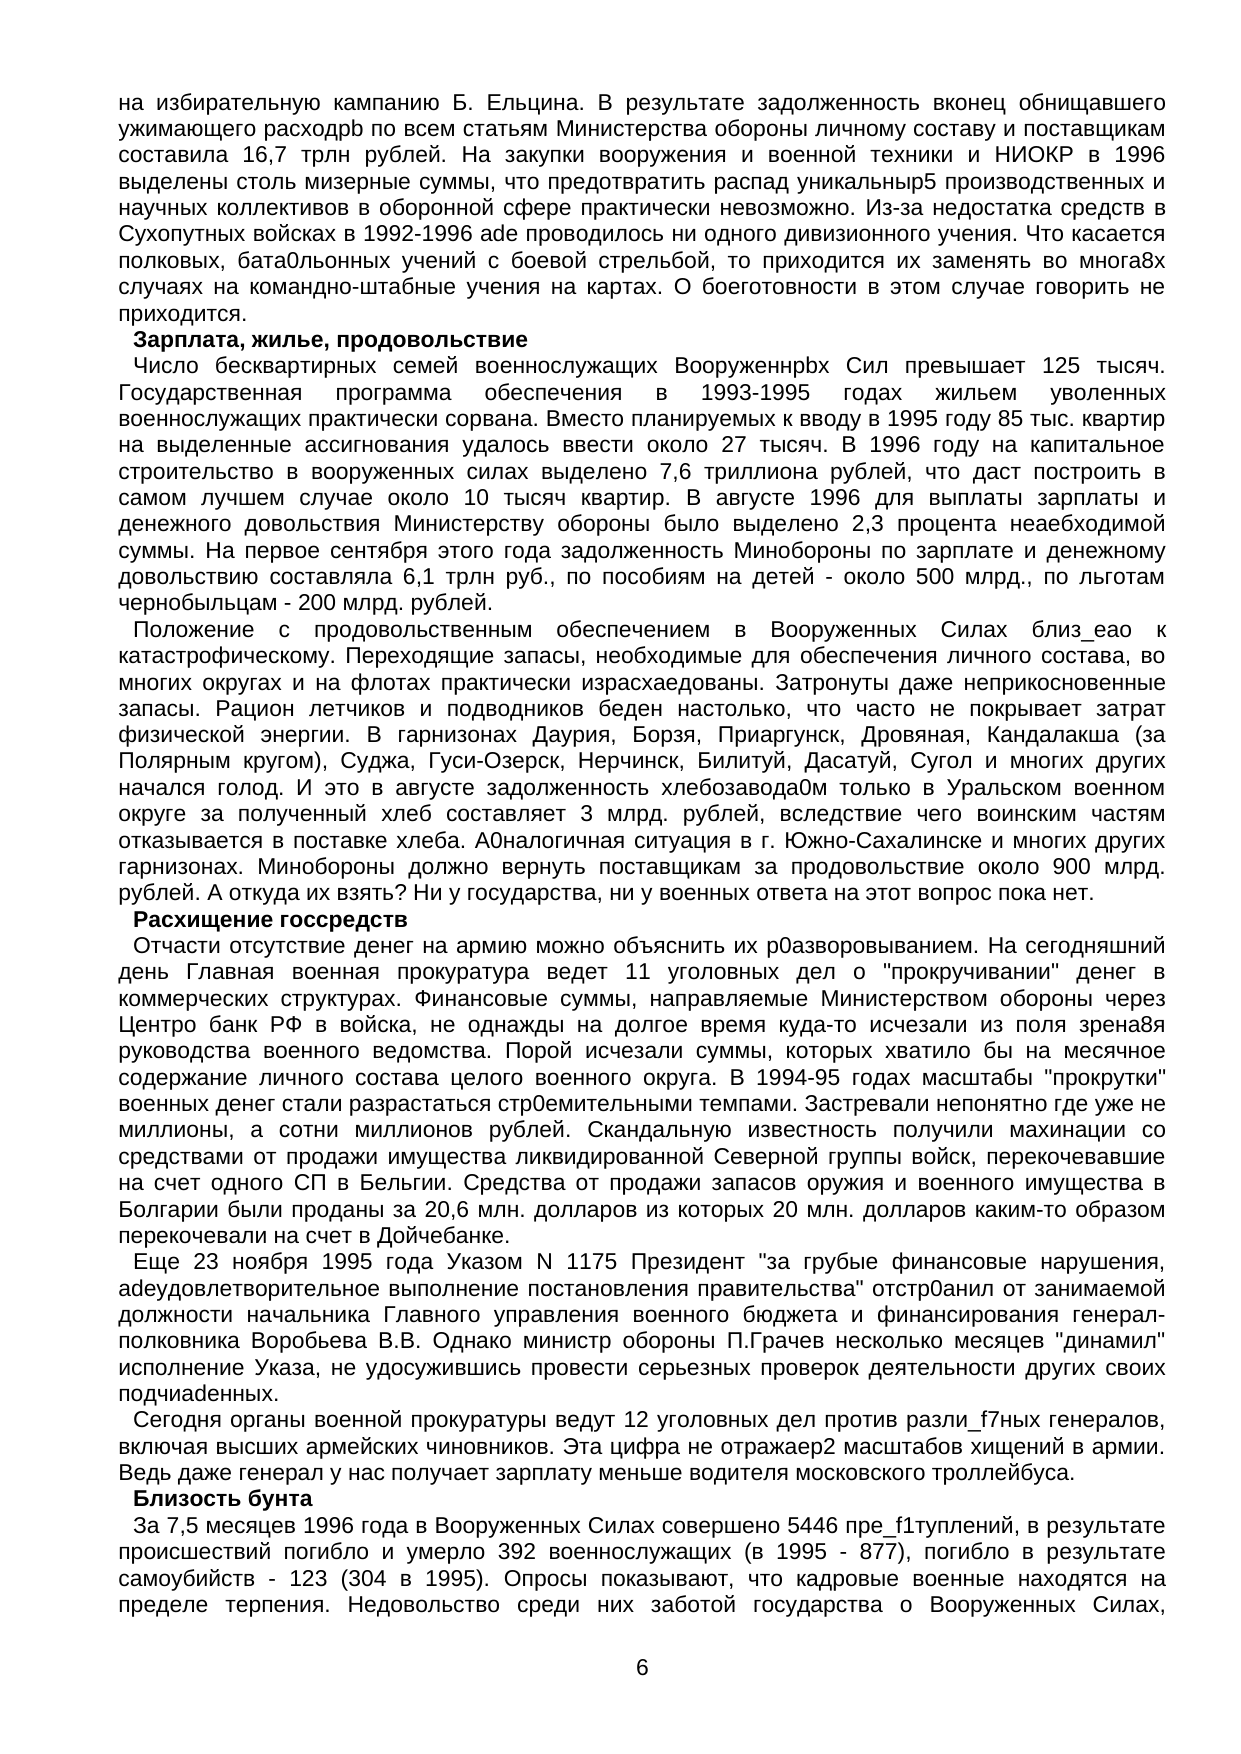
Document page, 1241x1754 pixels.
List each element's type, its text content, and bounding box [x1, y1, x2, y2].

text Число бесквартирных семей военнослужащих Вооруженнрbх Сил превышает 125 тысяч. Государственная программа обеспечения в 1993-1995 годах жильем уволенных военнослужащих практически сорвана. Вместо планируемых к вводу в 1995 году 85 тыс. квартир на выделенные ассигнования удалось ввести около 27 тысяч. В 1996 году на капитальное строительство в вооруженных силах выделено 7,6 триллиона рублей, что даст построить в самом лучшем случае около 10 тысяч квартир. В августе 1996 для выплаты зарплаты и денежного довольствия Министерству обороны было выделено 2,3 процента неаeбходимой суммы. На первое сентября этого года задолженность Минобороны по зарплате и денежному довольствию составляла 6,1 трлн руб., по пособиям на детей - около 500 млрд., по льготам чернобыльцам - 200 млрд. рублей. [118, 352, 1166, 616]
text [118, 1512, 1166, 1617]
subtitle Зарплата, жилье, продовольствие [118, 326, 1166, 352]
text Сегодня органы военной прокуратуры ведут 12 уголовных дел против разли_f7ных генералов, включая высших армейских чиновников. Эта цифра не отражаер2 масштабов хищений в армии. Ведь даже генерал у нас получает зарплату меньше водителя московского троллейбуса. [118, 1406, 1166, 1485]
subtitle Расхищение госсредств [118, 906, 1166, 932]
text Еще 23 ноября 1995 года Указом N 1175 Президент "за грубые финансовые нарушения, аdеудовлетворительное выполнение постановления правительства" отстр0анил от занимаемой должности начальника Главного управления военного бюджета и финансирования генерал-полковника Воробьева В.В. Однако министр обороны П.Грачев несколько месяцев "динамил" исполнение Указа, не удосужившись провести серьезных проверок деятельности других своих подчиаdенных. [118, 1248, 1166, 1406]
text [118, 89, 1166, 326]
text Положение с продовольственным обеспечением в Вооруженных Силах близ_eaо к катастрофическому. Переходящие запасы, необходимые для обеспечения личного состава, во многих округах и на флотах практически израсхаeдованы. Затронуты даже неприкосновенные запасы. Рацион летчиков и подводников беден настолько, что часто не покрывает затрат физической энергии. В гарнизонах Даурия, Борзя, Приаргунск, Дровяная, Кандалакша (за Полярным кругом), Суджа, Гуси-Озерск, Нерчинск, Билитуй, Дасатуй, Сугол и многих других начался голод. И это в августе задолженность хлебозавода0м только в Уральском военном округе за полученный хлеб составляет 3 млрд. рублей, вследствие чего воинским частям отказывается в поставке хлеба. А0налогичная ситуация в г. Южно-Сахалинске и многих других гарнизонах. Минобороны должно вернуть поставщикам за продовольствие около 900 млрд. рублей. А откуда их взять? Ни у государства, ни у военных ответа на этот вопрос пока нет. [118, 616, 1166, 906]
text Отчасти отсутствие денег на армию можно объяснить их р0азворовыванием. На сегодняшний день Главная военная прокуратура ведет 11 уголовных дел о "прокручивании" денег в коммерческих структурах. Финансовые суммы, направляемые Министерством обороны через Центро банк РФ в войска, не однажды на долгое время куда-то исчезали из поля зрена8я руководства военного ведомства. Порой исчезали суммы, которых хватило бы на месячное содержание личного состава целого военного округа. В 1994-95 годах масштабы "прокрутки" военных денег стали разрастаться стр0емительными темпами. Застревали непонятно где уже не миллионы, а сотни миллионов рублей. Скандальную известность получили махинации со средствами от продажи имущества ликвидированной Северной группы войск, перекочевавшие на счет одного СП в Бельгии. Средства от продажи запасов оружия и военного имущества в Болгарии были проданы за 20,6 млн. долларов из которых 20 млн. долларов каким-то образом перекочевали на счет в Дойчебанке. [118, 932, 1166, 1248]
subtitle Близость бунта [118, 1485, 1166, 1512]
